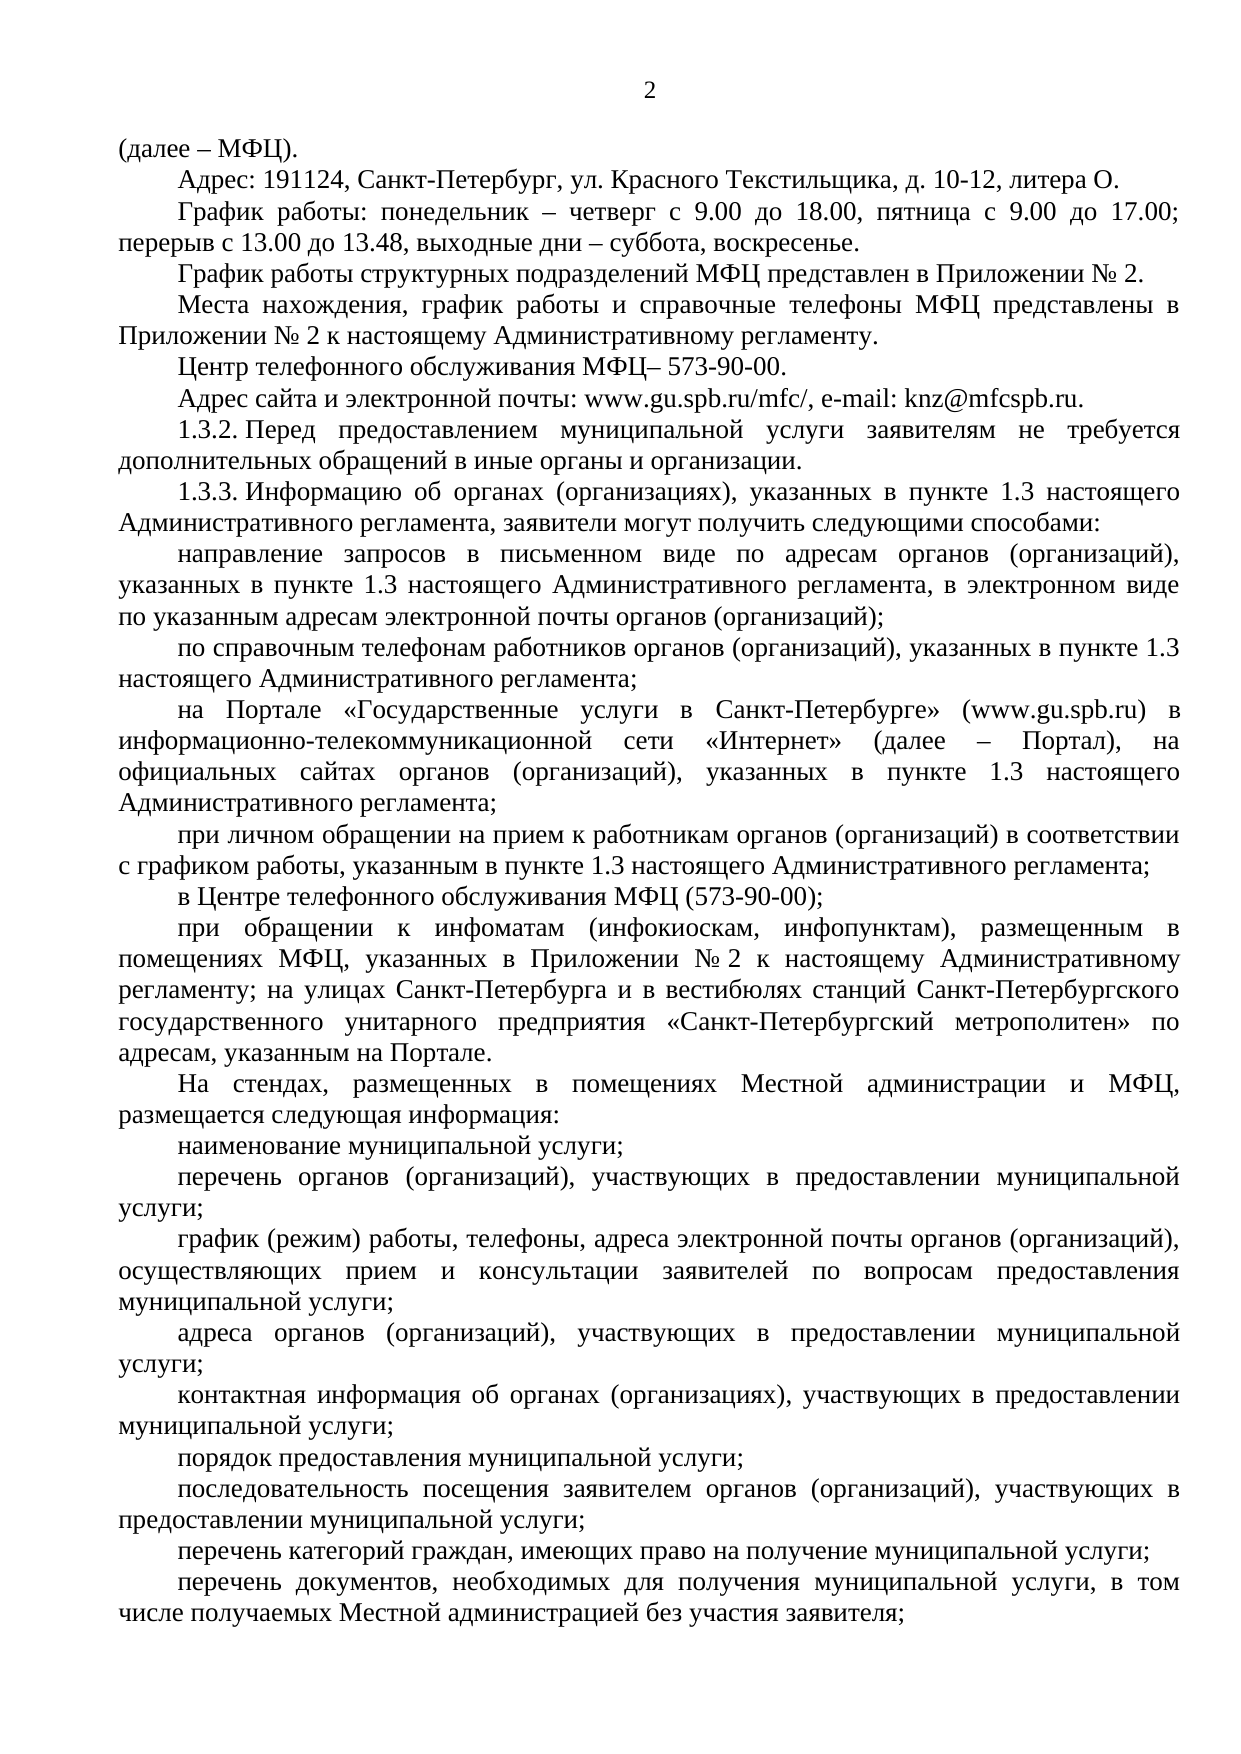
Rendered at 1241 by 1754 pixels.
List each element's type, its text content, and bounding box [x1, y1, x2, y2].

text контактная информация об органах (организациях), участвующих в предоставлении муниципальной услуги; [118, 1378, 1181, 1441]
text Места нахождения, график работы и справочные телефоны МФЦ представлены в Приложении № 2 к настоящему Административному регламенту. [118, 288, 1181, 351]
text порядок предоставления муниципальной услуги; [118, 1441, 1181, 1472]
text график (режим) работы, телефоны, адреса электронной почты органов (организаций), осуществляющих прием и консультации заявителей по вопросам предоставления муниципальной услуги; [118, 1223, 1181, 1316]
text Адрес: 191124, Санкт-Петербург, ул. Красного Текстильщика, д. 10-12, литера О. [118, 164, 1181, 195]
text Центр телефонного обслуживания МФЦ– 573-90-00. [118, 351, 1181, 382]
text при личном обращении на прием к работникам органов (организаций) в соответствии с графиком работы, указанным в пункте 1.3 настоящего Административного регламента; [118, 818, 1181, 880]
text На стендах, размещенных в помещениях Местной администрации и МФЦ, размещается следующая информация: [118, 1067, 1181, 1129]
text по справочным телефонам работников органов (организаций), указанных в пункте 1.3 настоящего Административного регламента; [118, 631, 1181, 693]
text 1.3.2. Перед предоставлением муниципальной услуги заявителям не требуется дополнительных обращений в иные органы и организации. [118, 413, 1181, 475]
text направление запросов в письменном виде по адресам органов (организаций), указанных в пункте 1.3 настоящего Административного регламента, в электронном виде по указанным адресам электронной почты органов (организаций); [118, 537, 1181, 631]
text График работы структурных подразделений МФЦ представлен в Приложении № 2. [118, 257, 1181, 288]
text при обращении к инфоматам (инфокиоскам, инфопунктам), размещенным в помещениях МФЦ, указанных в Приложении № 2 к настоящему Административному регламенту; на улицах Санкт-Петербурга и в вестибюлях станций Санкт-Петербургского государственного унитарного предприятия «Санкт-Петербургский метрополитен» по адресам, указанным на Портале. [118, 911, 1181, 1067]
text последовательность посещения заявителем органов (организаций), участвующих в предоставлении муниципальной услуги; [118, 1472, 1181, 1534]
text перечень категорий граждан, имеющих право на получение муниципальной услуги; [118, 1534, 1181, 1565]
text Адрес сайта и электронной почты: www.gu.spb.ru/mfc/, e-mail: knz@mfcspb.ru. [118, 382, 1181, 413]
text График работы: понедельник – четверг с 9.00 до 18.00, пятница с 9.00 до 17.00; перерыв с 13.00 до 13.48, выходные дни – суббота, воскресенье. [118, 195, 1181, 257]
text наименование муниципальной услуги; [118, 1129, 1181, 1160]
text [118, 132, 1181, 164]
text в Центре телефонного обслуживания МФЦ (573-90-00); [118, 880, 1181, 911]
text адреса органов (организаций), участвующих в предоставлении муниципальной услуги; [118, 1316, 1181, 1378]
text 1.3.3. Информацию об органах (организациях), указанных в пункте 1.3 настоящего Административного регламента, заявители могут получить следующими способами: [118, 475, 1181, 537]
text перечень документов, необходимых для получения муниципальной услуги, в том числе получаемых Местной администрацией без участия заявителя; [118, 1565, 1181, 1627]
text перечень органов (организаций), участвующих в предоставлении муниципальной услуги; [118, 1160, 1181, 1223]
text на Портале «Государственные услуги в Санкт-Петербурге» (www.gu.spb.ru) в информационно-телекоммуникационной сети «Интернет» (далее – Портал), на официальных сайтах органов (организаций), указанных в пункте 1.3 настоящего Административного регламента; [118, 693, 1181, 818]
